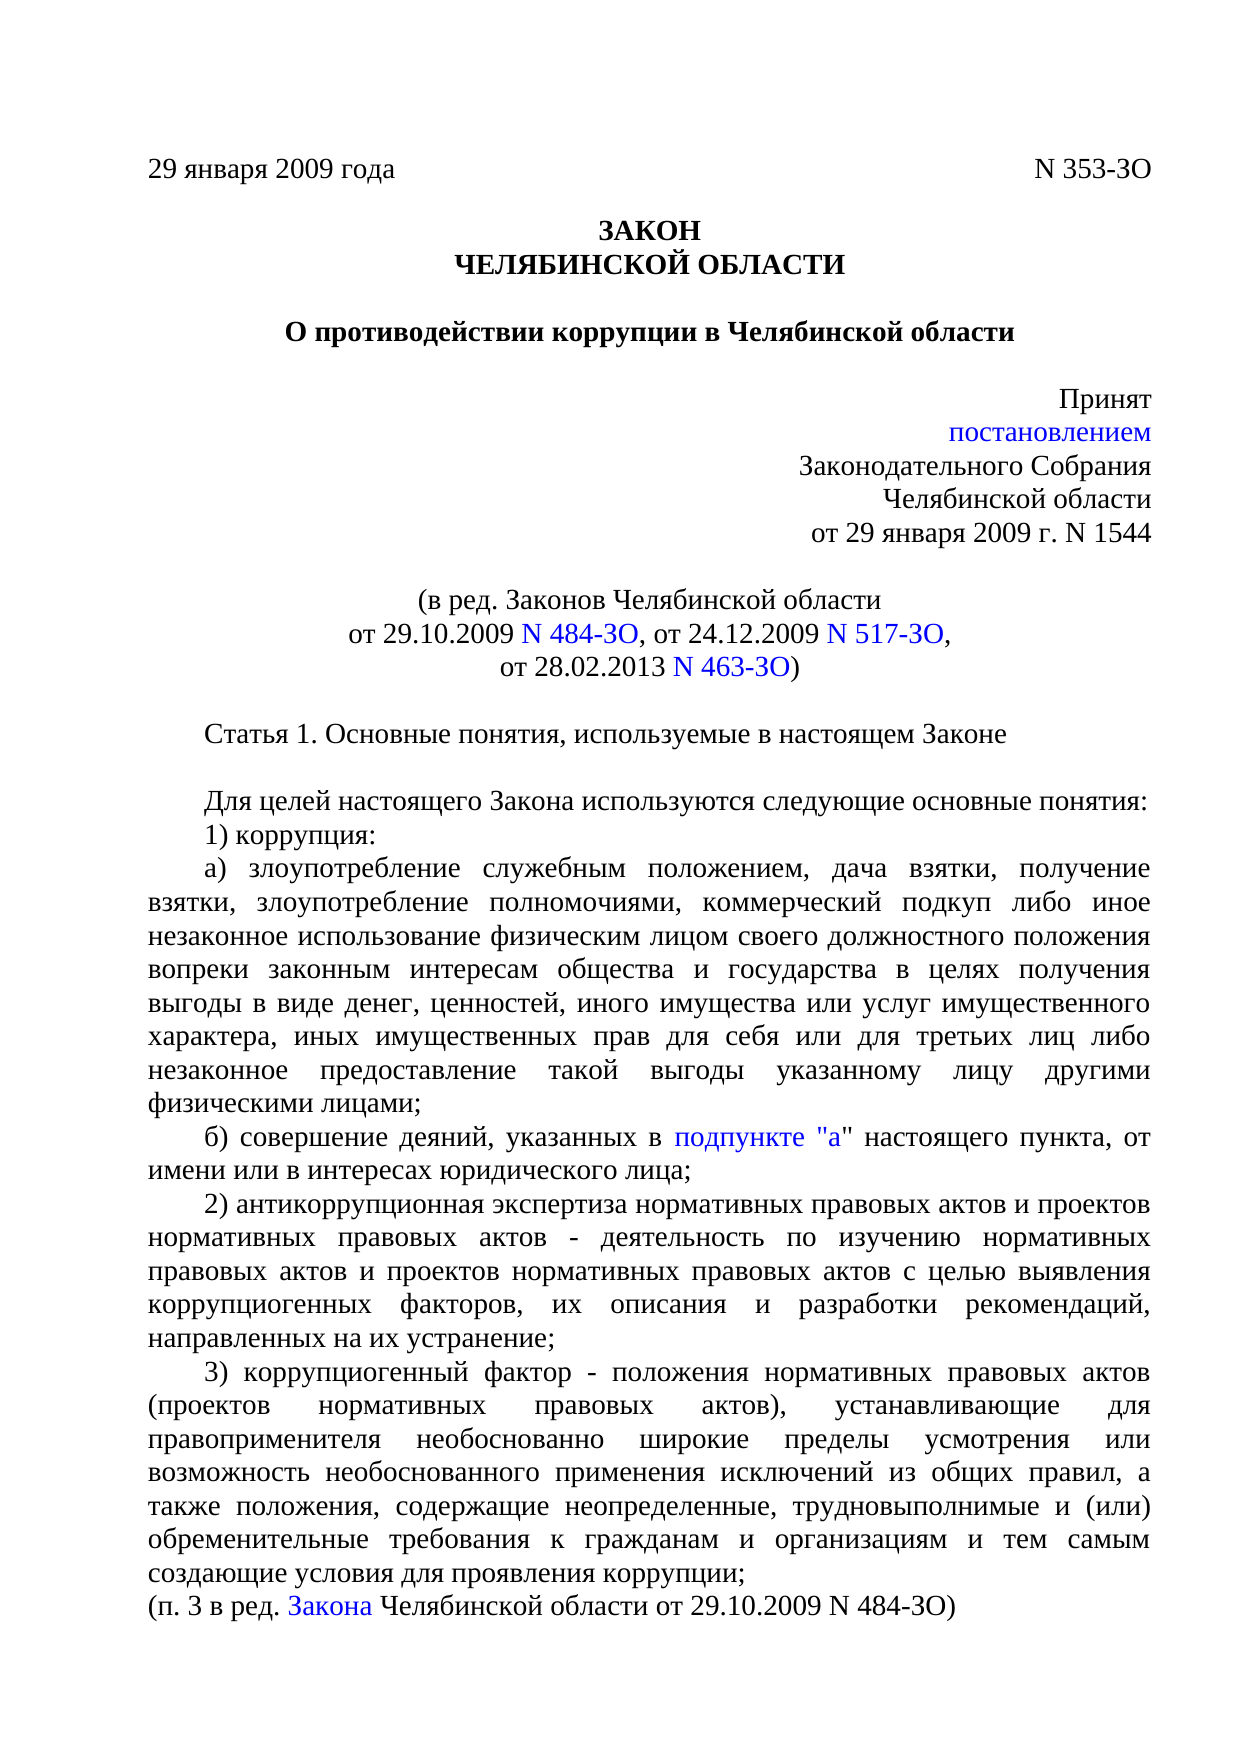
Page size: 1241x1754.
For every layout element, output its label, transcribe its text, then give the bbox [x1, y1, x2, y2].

text 1) коррупция: [148, 817, 1152, 851]
text Статья 1. Основные понятия, используемые в настоящем Законе [148, 716, 1152, 750]
text Принят [148, 381, 1152, 414]
text Челябинской области [148, 482, 1152, 515]
text ЗАКОН [148, 213, 1152, 247]
text 2) антикоррупционная экспертиза нормативных правовых актов и проектов нормативных правовых актов - деятельность по изучению нормативных правовых актов и проектов нормативных правовых актов с целью выявления коррупциогенных факторов, их описания и разработки рекомендаций, направленных на их устранение; [148, 1186, 1152, 1354]
text 29 января 2009 года N 353-ЗО [148, 152, 1152, 213]
text (в ред. Законов Челябинской области [148, 582, 1152, 616]
text О противодействии коррупции в Челябинской области [148, 314, 1152, 347]
text (п. 3 в ред. Закона Челябинской области от 29.10.2009 N 484-ЗО) [148, 1588, 1152, 1622]
text а) злоупотребление служебным положением, дача взятки, получение взятки, злоупотребление полномочиями, коммерческий подкуп либо иное незаконное использование физическим лицом своего должностного положения вопреки законным интересам общества и государства в целях получения выгоды в виде денег, ценностей, иного имущества или услуг имущественного характера, иных имущественных прав для себя или для третьих лиц либо незаконное предоставление такой выгоды указанному лицу другими физическими лицами; [148, 851, 1152, 1119]
text 3) коррупциогенный фактор - положения нормативных правовых актов (проектов нормативных правовых актов), устанавливающие для правоприменителя необоснованно широкие пределы усмотрения или возможность необоснованного применения исключений из общих правил, а также положения, содержащие неопределенные, трудновыполнимые и (или) обременительные требования к гражданам и организациям и тем самым создающие условия для проявления коррупции; [148, 1354, 1152, 1588]
text от 29 января 2009 г. N 1544 [148, 515, 1152, 549]
text от 29.10.2009 N 484-ЗО, от 24.12.2009 N 517-ЗО, [148, 616, 1152, 649]
text Для целей настоящего Закона используются следующие основные понятия: [148, 783, 1152, 817]
text от 28.02.2013 N 463-ЗО) [148, 649, 1152, 683]
text ЧЕЛЯБИНСКОЙ ОБЛАСТИ [148, 247, 1152, 280]
text б) совершение деяний, указанных в подпункте "а" настоящего пункта, от имени или в интересах юридического лица; [148, 1119, 1152, 1186]
text Законодательного Собрания [148, 448, 1152, 482]
text постановлением [148, 414, 1152, 448]
